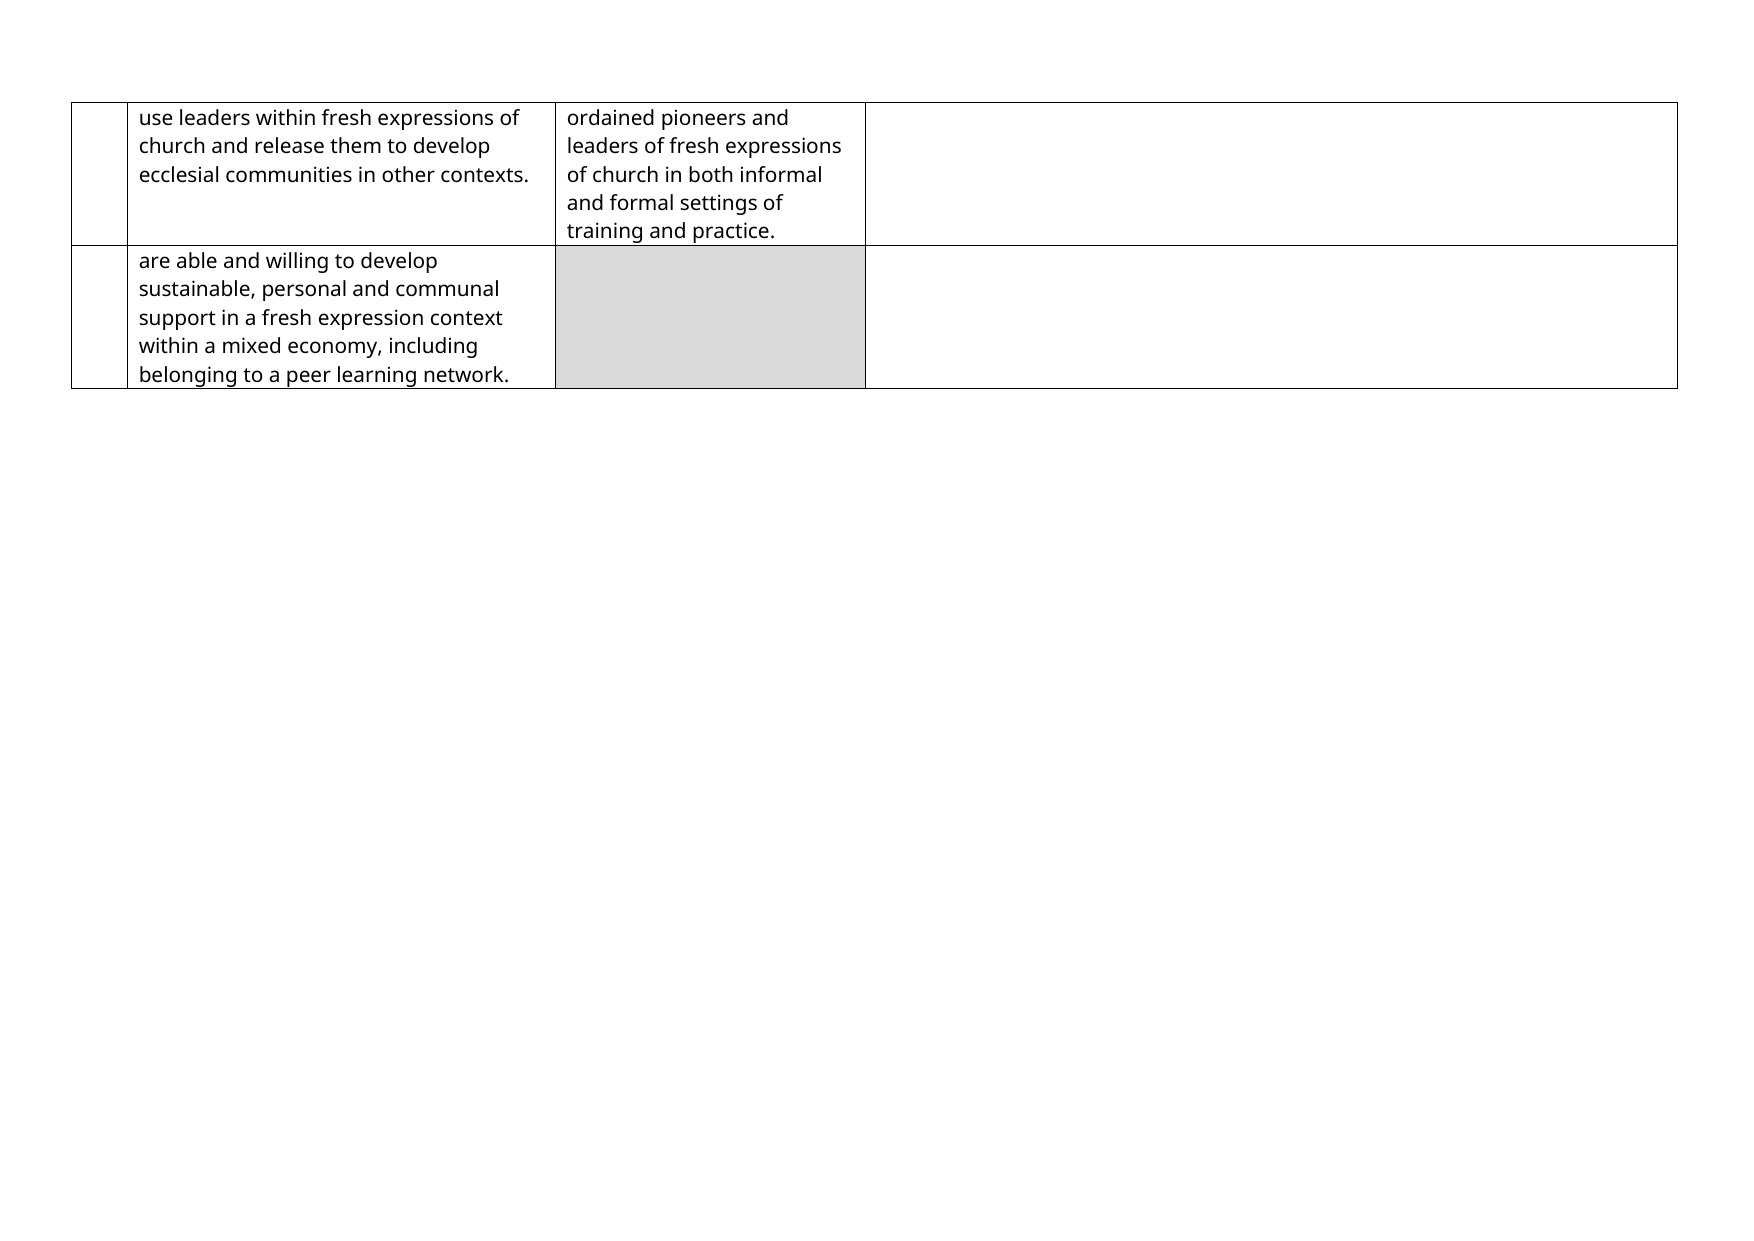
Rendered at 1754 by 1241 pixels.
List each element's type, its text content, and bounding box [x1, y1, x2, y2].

table_cell [72, 103, 127, 245]
table_cell [866, 246, 1677, 388]
table_cell [556, 246, 865, 388]
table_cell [556, 103, 865, 245]
table_cell [866, 103, 1677, 245]
table_cell [72, 246, 127, 388]
table_cell are able and willing to develop sustainable, personal and communal support in a fresh expression context within a mixed economy, including belonging to a peer learning network. [128, 246, 555, 388]
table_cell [128, 103, 555, 245]
